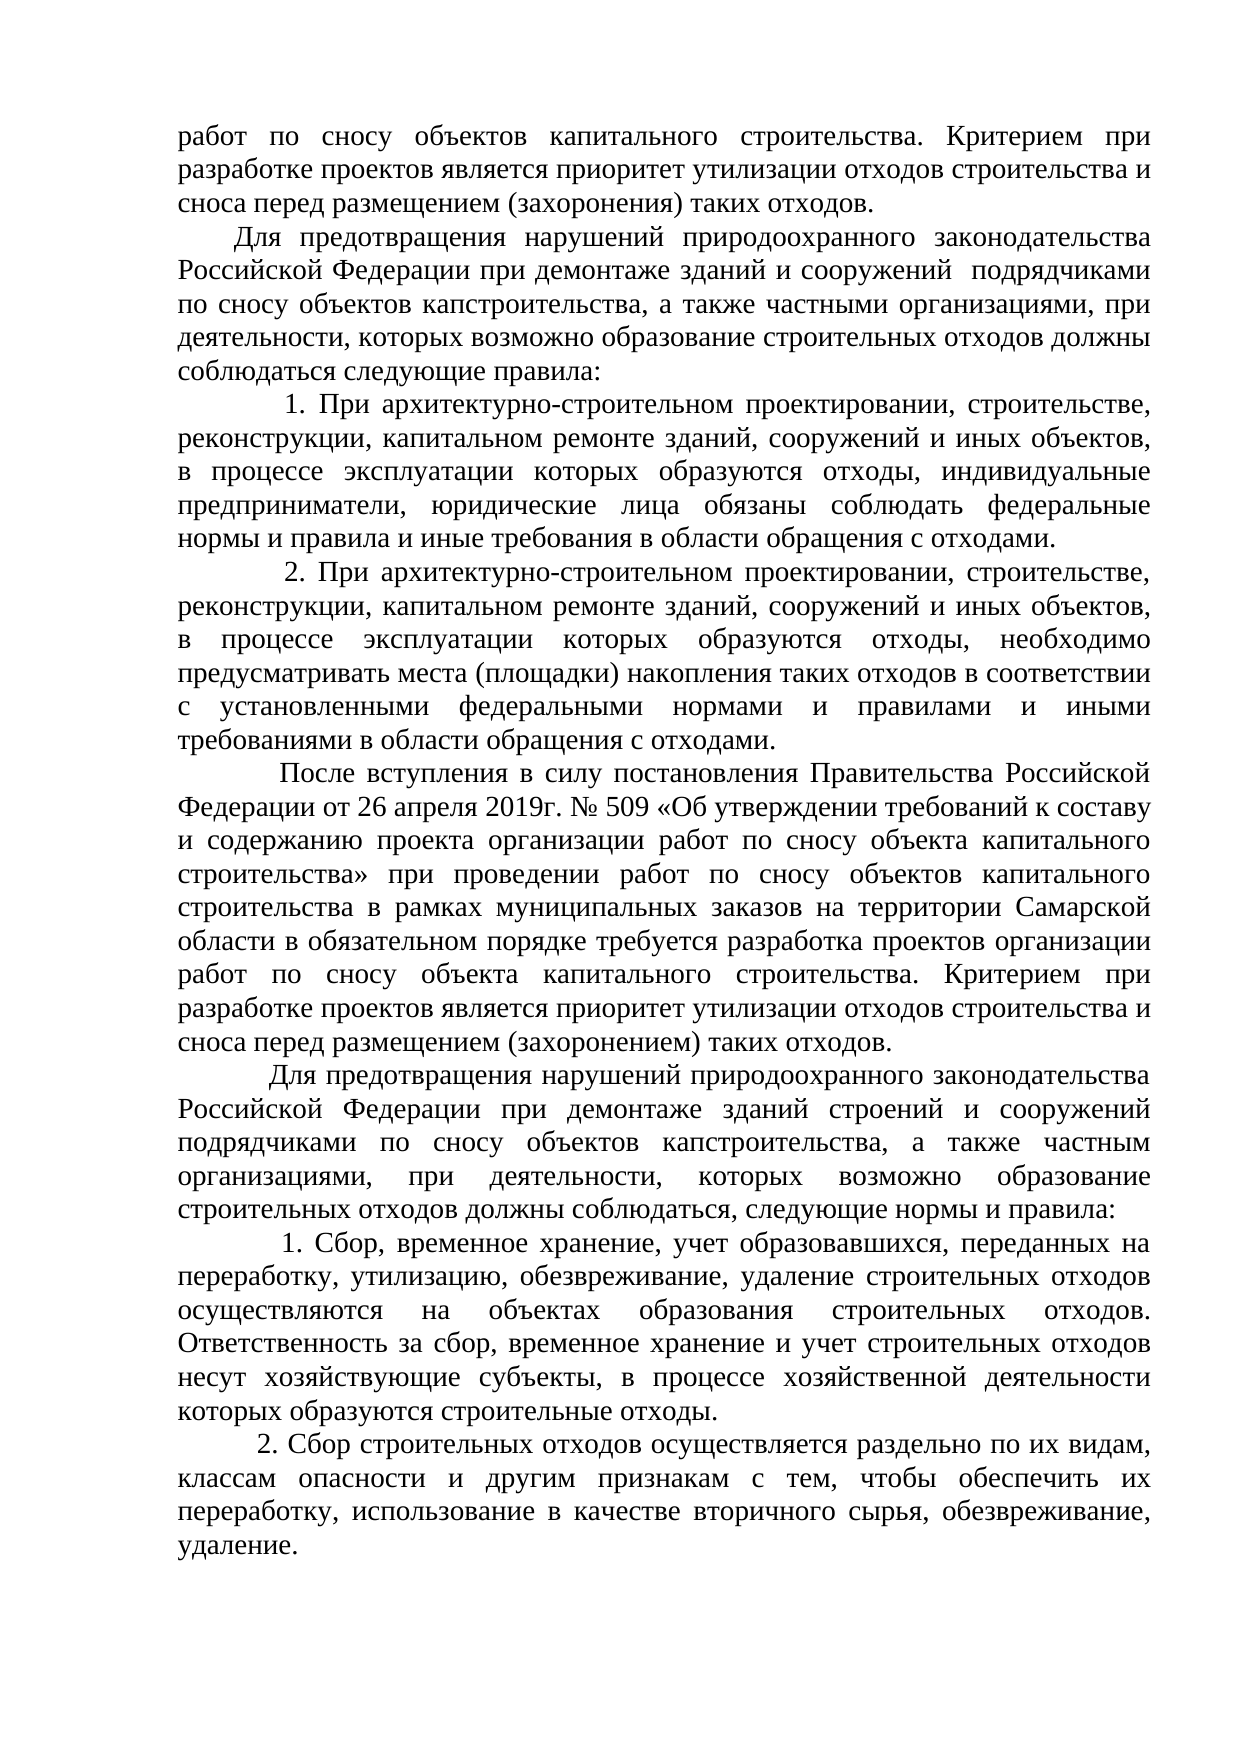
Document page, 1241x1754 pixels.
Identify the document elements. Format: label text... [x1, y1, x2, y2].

text После вступления в силу постановления Правительства Российской Федерации от 26 апреля 2019г. № 509 «Об утверждении требований к составу и содержанию проекта организации работ по сносу объекта капитального строительства» при проведении работ по сносу объектов капитального строительства в рамках муниципальных заказов на территории Самарской области в обязательном порядке требуется разработка проектов организации работ по сносу объекта капитального строительства. Критерием при разработке проектов является приоритет утилизации отходов строительства и сноса перед размещением (захоронением) таких отходов. [177, 755, 1152, 1057]
text 2. Сбор строительных отходов осуществляется раздельно по их видам, классам опасности и другим признакам с тем, чтобы обеспечить их переработку, использование в качестве вторичного сырья, обезвреживание, удаление. [177, 1426, 1152, 1560]
text 1. Сбор, временное хранение, учет образовавшихся, переданных на переработку, утилизацию, обезвреживание, удаление строительных отходов осуществляются на объектах образования строительных отходов. Ответственность за сбор, временное хранение и учет строительных отходов несут хозяйствующие субъекты, в процессе хозяйственной деятельности которых образуются строительные отходы. [177, 1225, 1152, 1426]
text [177, 118, 1152, 219]
text 1. При архитектурно-строительном проектировании, строительстве, реконструкции, капитальном ремонте зданий, сооружений и иных объектов, в процессе эксплуатации которых образуются отходы, индивидуальные предприниматели, юридические лица обязаны соблюдать федеральные нормы и правила и иные требования в области обращения с отходами. [177, 386, 1152, 554]
text 2. При архитектурно-строительном проектировании, строительстве, реконструкции, капитальном ремонте зданий, сооружений и иных объектов, в процессе эксплуатации которых образуются отходы, необходимо предусматривать места (площадки) накопления таких отходов в соответствии с установленными федеральными нормами и правилами и иными требованиями в области обращения с отходами. [177, 554, 1152, 755]
text Для предотвращения нарушений природоохранного законодательства Российской Федерации при демонтаже зданий и сооружений подрядчиками по сносу объектов капстроительства, а также частными организациями, при деятельности, которых возможно образование строительных отходов должны соблюдаться следующие правила: [177, 219, 1152, 386]
text Для предотвращения нарушений природоохранного законодательства Российской Федерации при демонтаже зданий строений и сооружений подрядчиками по сносу объектов капстроительства, а также частным организациями, при деятельности, которых возможно образование строительных отходов должны соблюдаться, следующие нормы и правила: [177, 1057, 1152, 1225]
